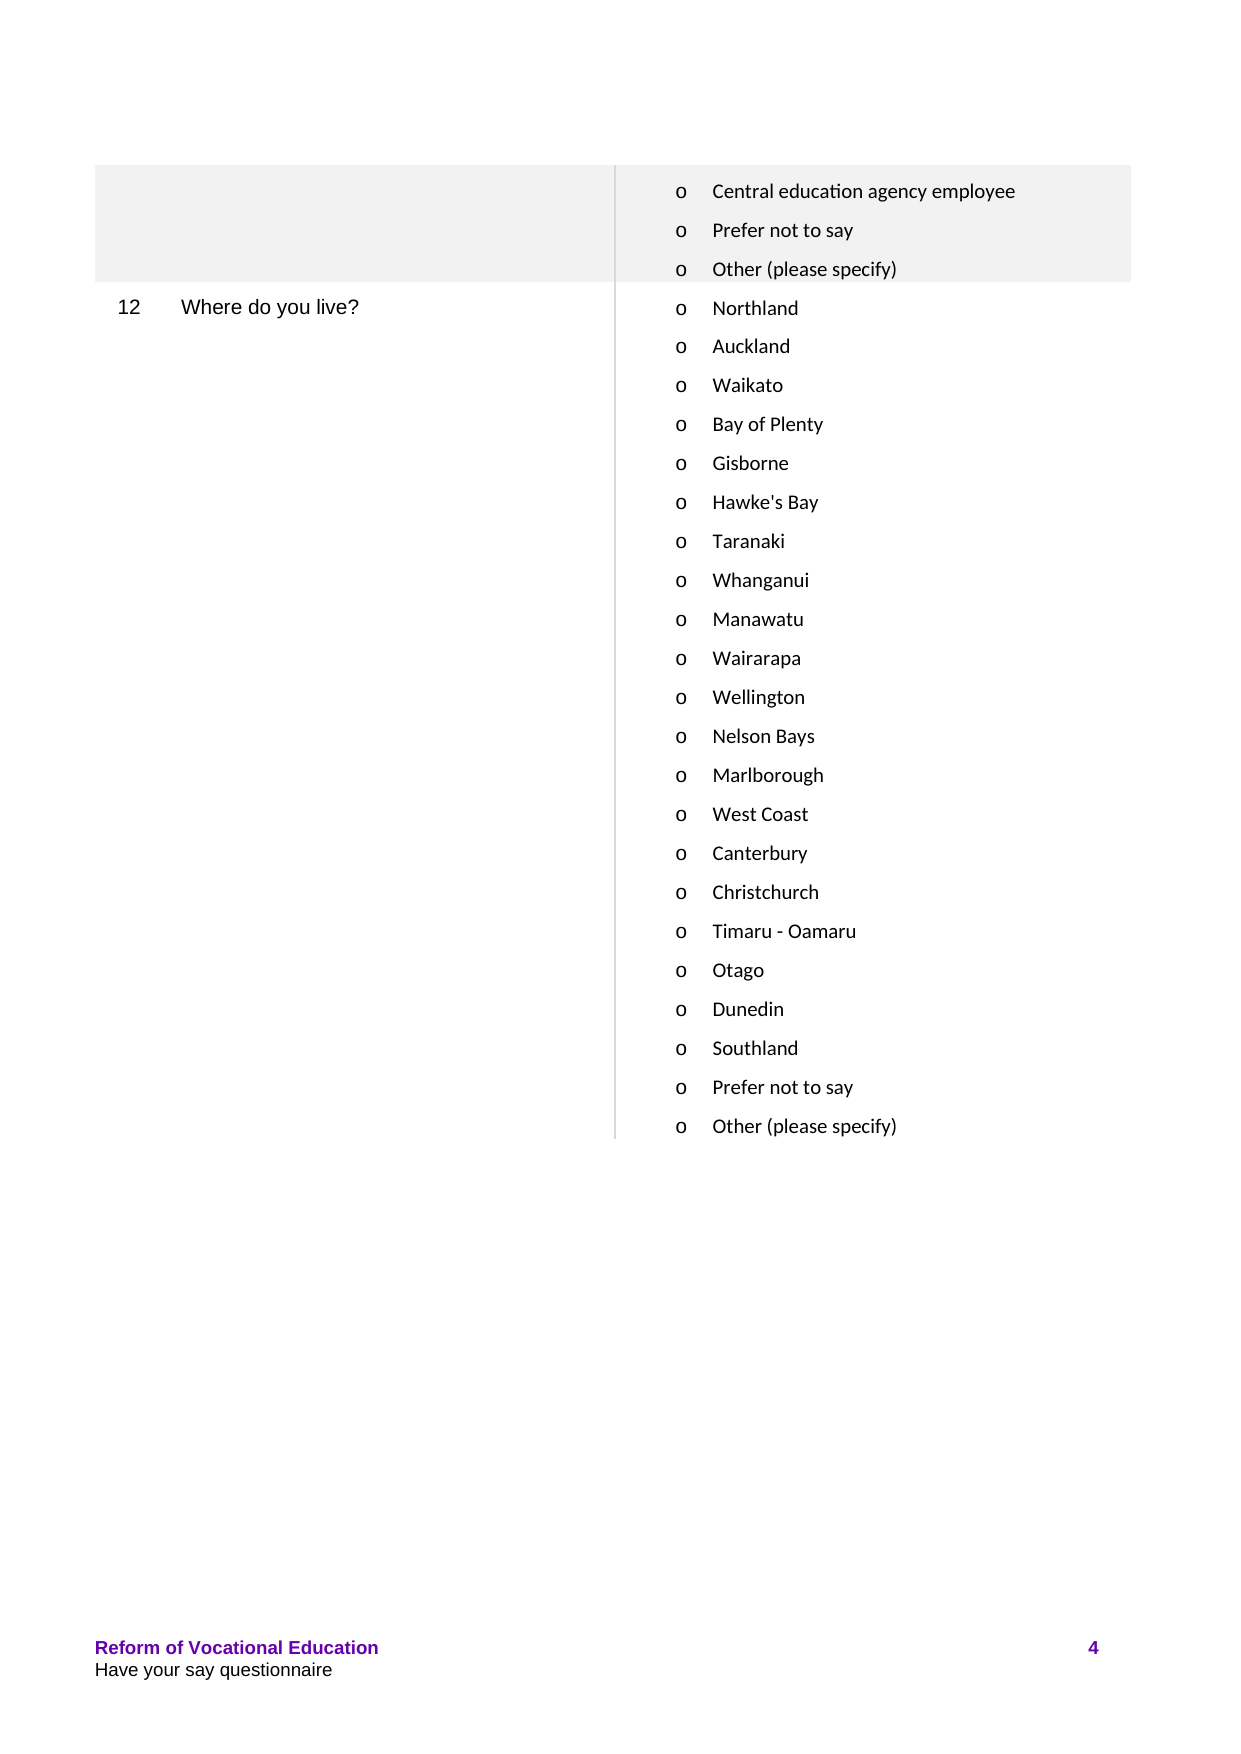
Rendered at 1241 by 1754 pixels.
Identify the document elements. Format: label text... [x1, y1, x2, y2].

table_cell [95, 165, 614, 282]
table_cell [616, 165, 1131, 282]
table_cell Where do you live? [95, 282, 614, 1139]
table_cell Northland Auckland Waikato Bay of Plenty Gisborne Hawke's Bay Taranaki Whanganui Manawatu Wairarapa Wellington Nelson Bays Marlborough West Coast Canterbury Christchurch Timaru - Oamaru Otago Dunedin Southland Prefer not to say Other (please specify) [616, 282, 1131, 1139]
